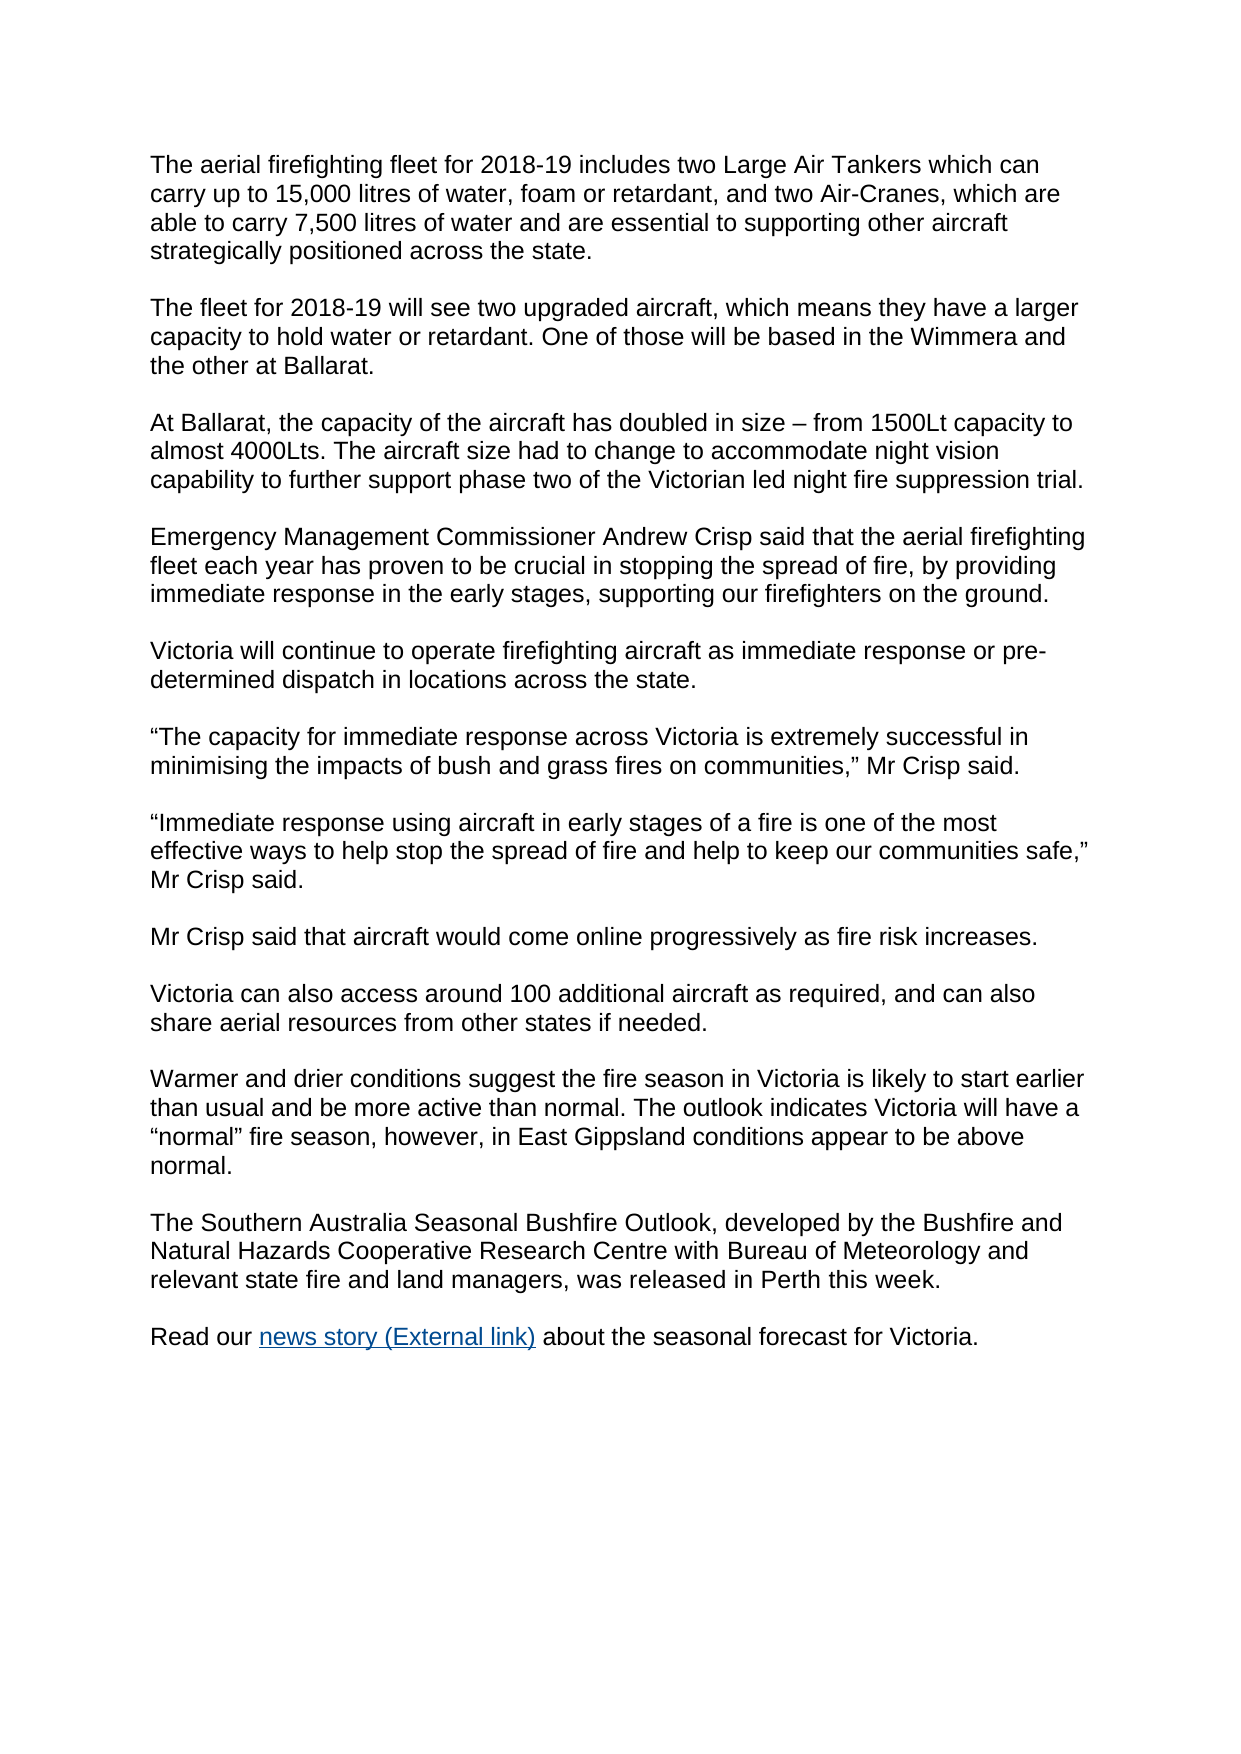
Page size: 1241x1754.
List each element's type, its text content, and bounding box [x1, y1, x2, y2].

text The aerial firefighting fleet for 2018-19 includes two Large Air Tankers which can carry up to 15,000 litres of water, foam or retardant, and two Air-Cranes, which are able to carry 7,500 litres of water and are essential to supporting other aircraft strategically positioned across the state. [150, 150, 1090, 265]
text Emergency Management Commissioner Andrew Crisp said that the aerial firefighting fleet each year has proven to be crucial in stopping the spread of fire, by providing immediate response in the early stages, supporting our firefighters on the ground. [150, 522, 1090, 608]
text “Immediate response using aircraft in early stages of a fire is one of the most effective ways to help stop the spread of fire and help to keep our communities safe,” Mr Crisp said. [150, 807, 1090, 894]
text At Ballarat, the capacity of the aircraft has doubled in size – from 1500Lt capacity to almost 4000Lts. The aircraft size had to change to accommodate night vision capability to further support phase two of the Victorian led night fire suppression trial. [150, 407, 1090, 494]
text Warmer and drier conditions suggest the fire season in Victoria is likely to start earlier than usual and be more active than normal. The outlook indicates Victoria will have a “normal” fire season, however, in East Gippsland conditions appear to be above normal. [150, 1064, 1090, 1179]
text Read our news story (External link) about the seasonal forecast for Victoria. [150, 1322, 1090, 1351]
text “The capacity for immediate response across Victoria is extremely successful in minimising the impacts of bush and grass fires on communities,” Mr Crisp said. [150, 722, 1090, 779]
text Victoria will continue to operate firefighting aircraft as immediate response or pre-determined dispatch in locations across the state. [150, 636, 1090, 694]
text Victoria can also access around 100 additional aircraft as required, and can also share aerial resources from other states if needed. [150, 979, 1090, 1036]
text Mr Crisp said that aircraft would come online progressively as fire risk increases. [150, 922, 1090, 951]
text The fleet for 2018-19 will see two upgraded aircraft, which means they have a larger capacity to hold water or retardant. One of those will be based in the Wimmera and the other at Ballarat. [150, 293, 1090, 379]
text The Southern Australia Seasonal Bushfire Outlook, developed by the Bushfire and Natural Hazards Cooperative Research Centre with Bureau of Meteorology and relevant state fire and land managers, was released in Perth this week. [150, 1207, 1090, 1294]
